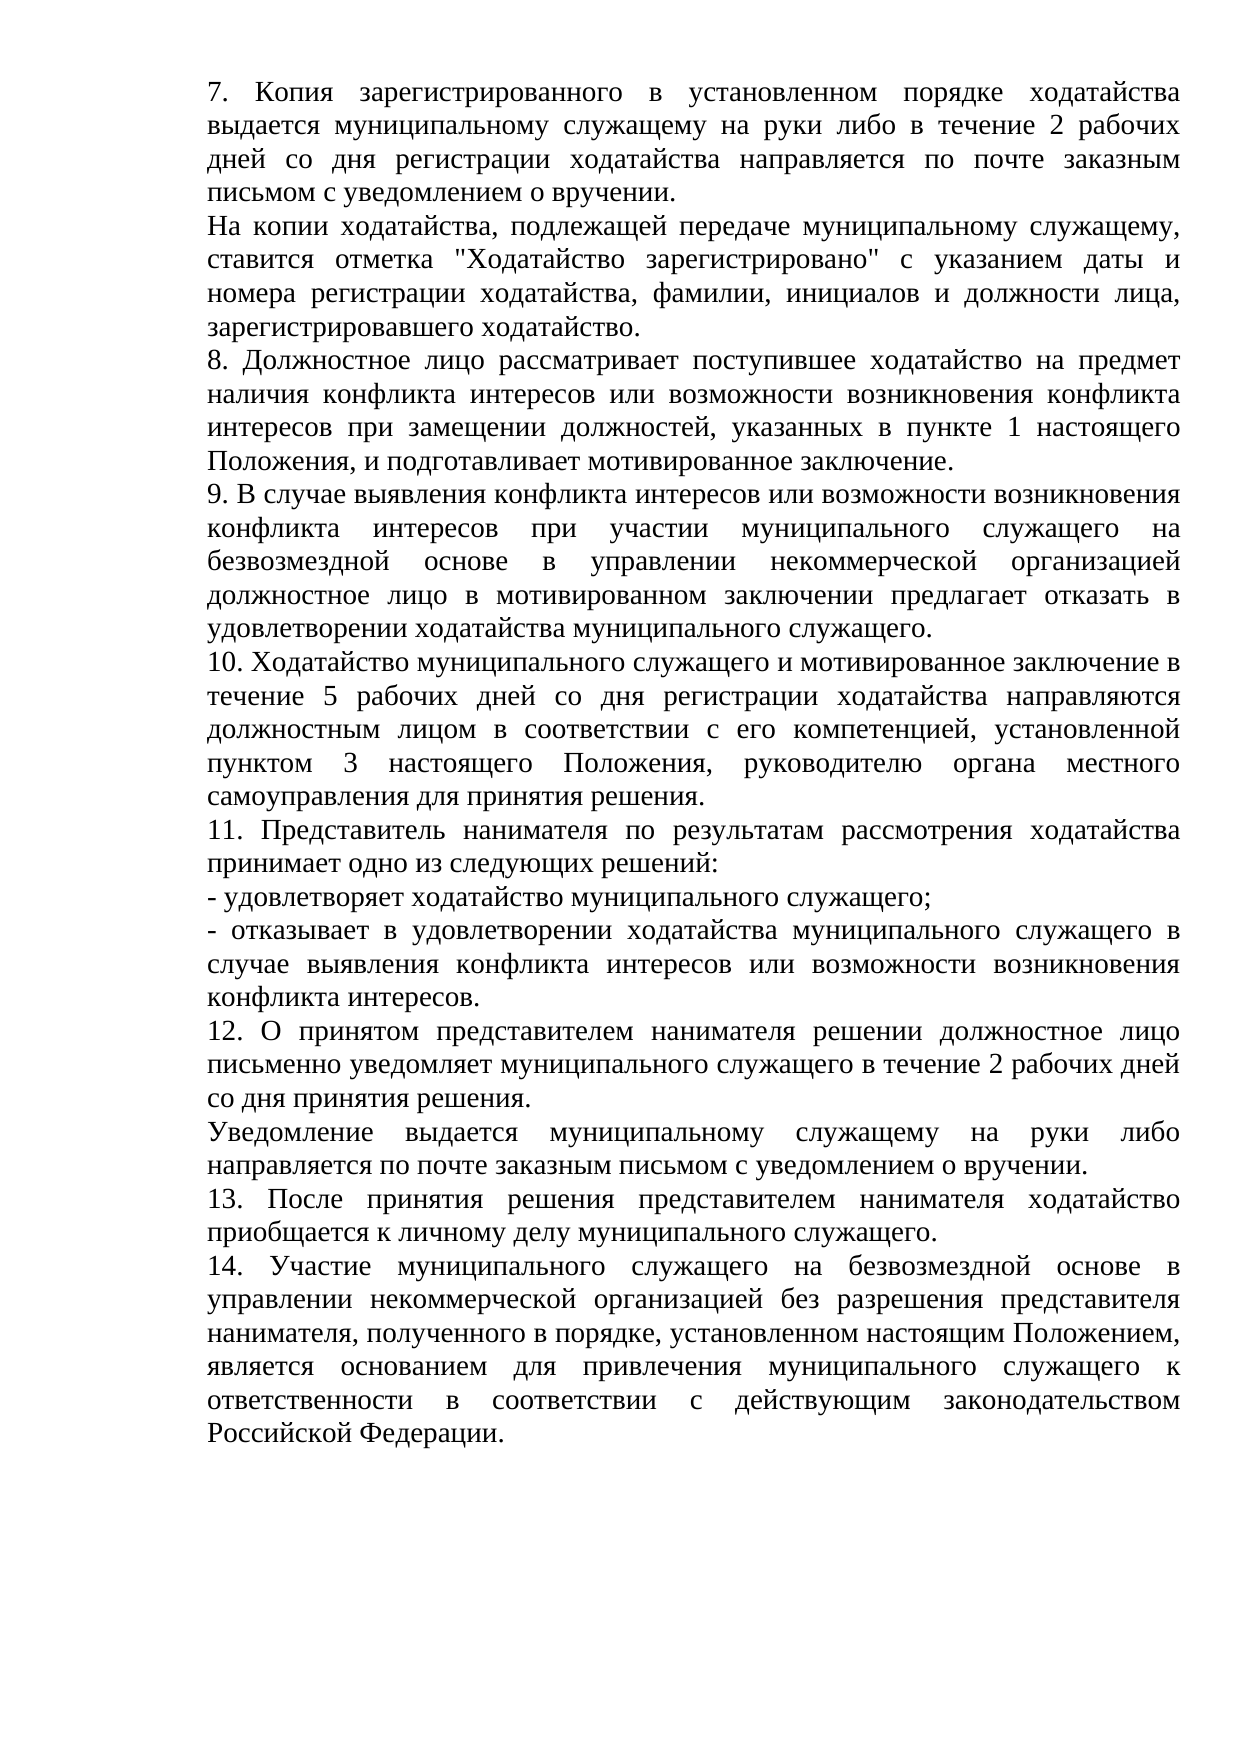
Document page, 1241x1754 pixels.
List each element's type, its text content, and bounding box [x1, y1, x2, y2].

text На копии ходатайства, подлежащей передаче муниципальному служащему, ставится отметка "Ходатайство зарегистрировано" с указанием даты и номера регистрации ходатайства, фамилии, инициалов и должности лица, зарегистрировавшего ходатайство. [207, 208, 1181, 342]
text Уведомление выдается муниципальному служащему на руки либо направляется по почте заказным письмом с уведомлением о вручении. [207, 1114, 1181, 1181]
text 11. Представитель нанимателя по результатам рассмотрения ходатайства принимает одно из следующих решений: [207, 812, 1181, 879]
text 7. Копия зарегистрированного в установленном порядке ходатайства выдается муниципальному служащему на руки либо в течение 2 рабочих дней со дня регистрации ходатайства направляется по почте заказным письмом с уведомлением о вручении. [207, 74, 1181, 208]
text 13. После принятия решения представителем нанимателя ходатайство приобщается к личному делу муниципального служащего. [207, 1181, 1181, 1248]
text 12. О принятом представителем нанимателя решении должностное лицо письменно уведомляет муниципального служащего в течение 2 рабочих дней со дня принятия решения. [207, 1013, 1181, 1114]
text 14. Участие муниципального служащего на безвозмездной основе в управлении некоммерческой организацией без разрешения представителя нанимателя, полученного в порядке, установленном настоящим Положением, является основанием для привлечения муниципального служащего к ответственности в соответствии с действующим законодательством Российской Федерации. [207, 1248, 1181, 1449]
text 9. В случае выявления конфликта интересов или возможности возникновения конфликта интересов при участии муниципального служащего на безвозмездной основе в управлении некоммерческой организацией должностное лицо в мотивированном заключении предлагает отказать в удовлетворении ходатайства муниципального служащего. [207, 476, 1181, 644]
text - удовлетворяет ходатайство муниципального служащего; [207, 879, 1181, 912]
text 8. Должностное лицо рассматривает поступившее ходатайство на предмет наличия конфликта интересов или возможности возникновения конфликта интересов при замещении должностей, указанных в пункте 1 настоящего Положения, и подготавливает мотивированное заключение. [207, 342, 1181, 476]
text - отказывает в удовлетворении ходатайства муниципального служащего в случае выявления конфликта интересов или возможности возникновения конфликта интересов. [207, 912, 1181, 1013]
text 10. Ходатайство муниципального служащего и мотивированное заключение в течение 5 рабочих дней со дня регистрации ходатайства направляются должностным лицом в соответствии с его компетенцией, установленной пунктом 3 настоящего Положения, руководителю органа местного самоуправления для принятия решения. [207, 644, 1181, 812]
